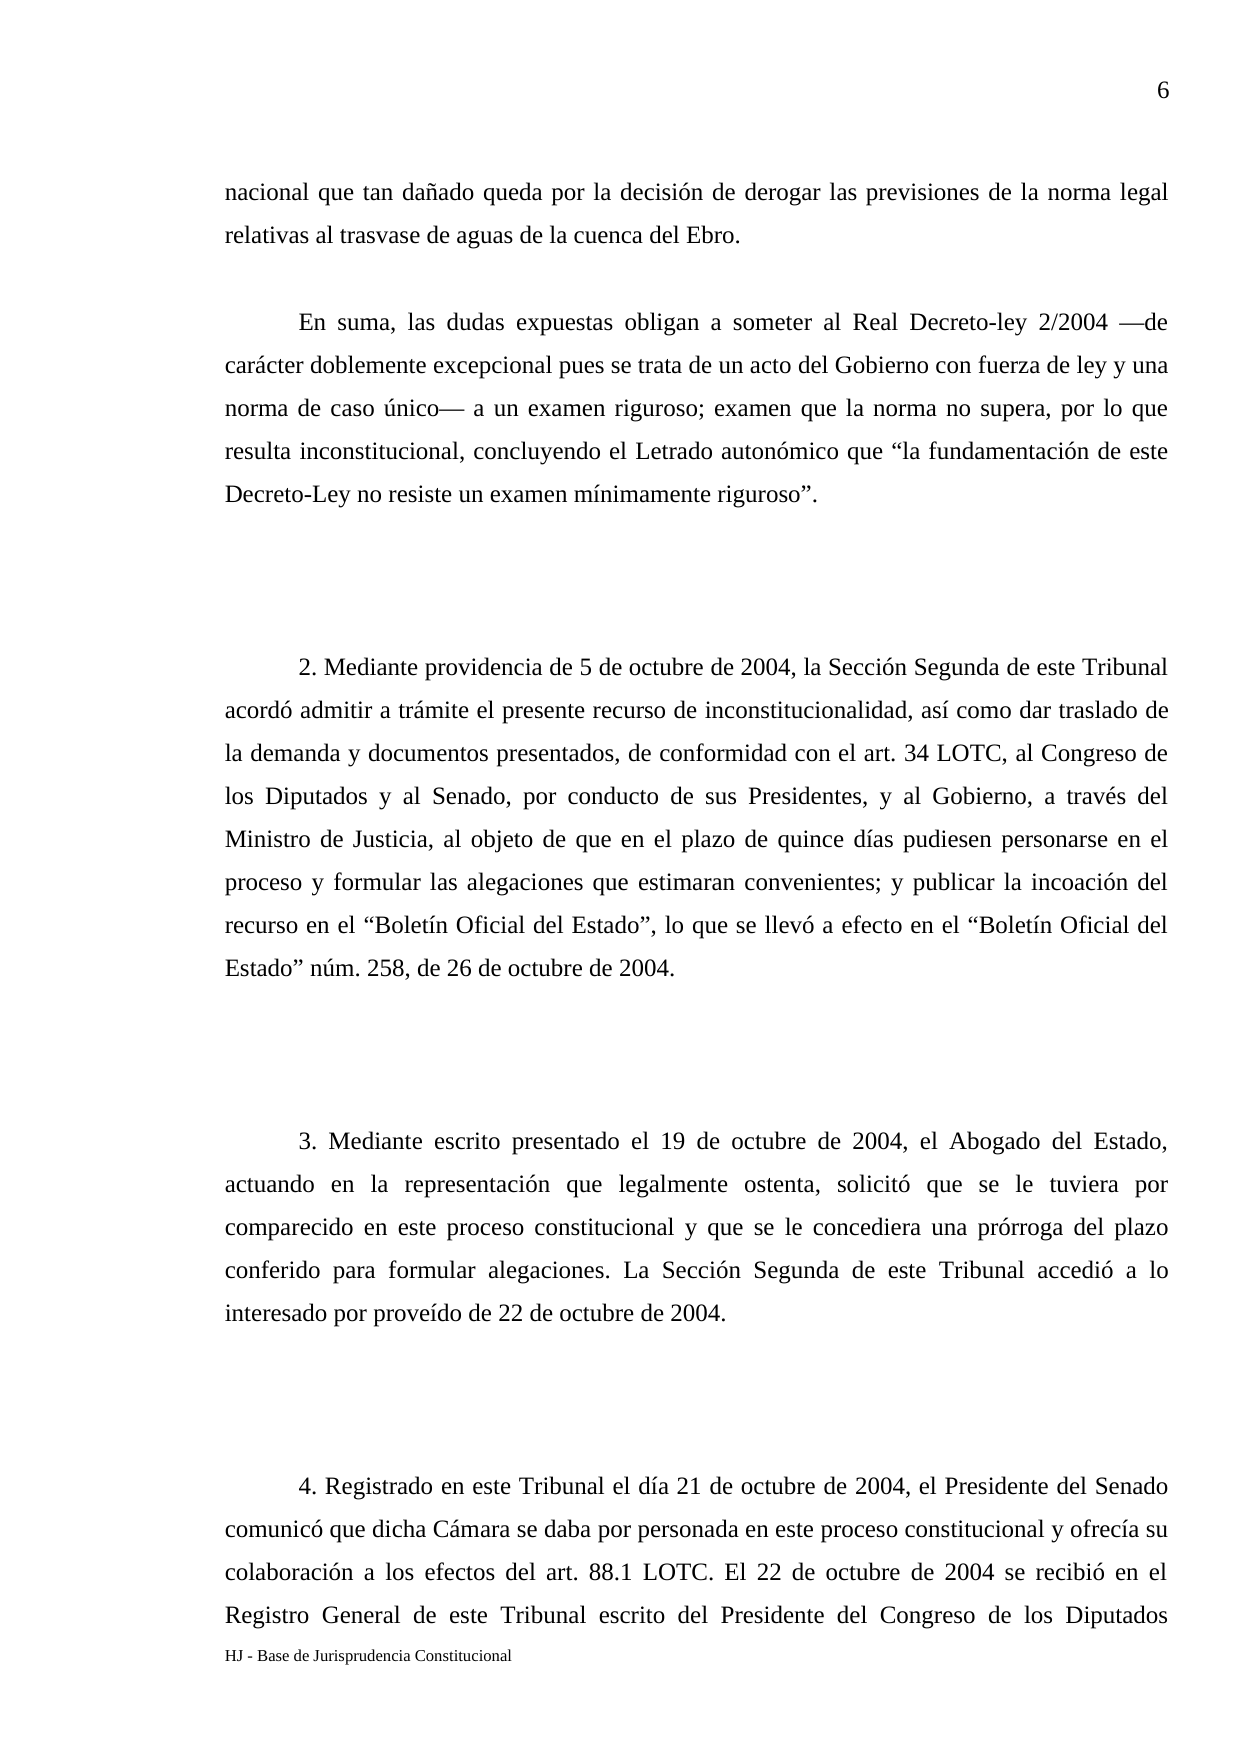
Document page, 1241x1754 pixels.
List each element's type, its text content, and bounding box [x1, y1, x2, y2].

text 3. Mediante escrito presentado el 19 de octubre de 2004, el Abogado del Estado, actuando en la representación que legalmente ostenta, solicitó que se le tuviera por comparecido en este proceso constitucional y que se le concediera una prórroga del plazo conferido para formular alegaciones. La Sección Segunda de este Tribunal accedió a lo interesado por proveído de 22 de octubre de 2004. [224, 1126, 1169, 1327]
text En suma, las dudas expuestas obligan a someter al Real Decreto-ley 2/2004 —de carácter doblemente excepcional pues se trata de un acto del Gobierno con fuerza de ley y una norma de caso único— a un examen riguroso; examen que la norma no supera, por lo que resulta inconstitucional, concluyendo el Letrado autonómico que “la fundamentación de este Decreto-Ley no resiste un examen mínimamente riguroso”. [224, 307, 1169, 508]
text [224, 177, 1169, 249]
text 2. Mediante providencia de 5 de octubre de 2004, la Sección Segunda de este Tribunal acordó admitir a trámite el presente recurso de inconstitucionalidad, así como dar traslado de la demanda y documentos presentados, de conformidad con el art. 34 LOTC, al Congreso de los Diputados y al Senado, por conducto de sus Presidentes, y al Gobierno, a través del Ministro de Justicia, al objeto de que en el plazo de quince días pudiesen personarse en el proceso y formular las alegaciones que estimaran convenientes; y publicar la incoación del recurso en el “Boletín Oficial del Estado”, lo que se llevó a efecto en el “Boletín Oficial del Estado” núm. 258, de 26 de octubre de 2004. [224, 652, 1169, 982]
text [224, 1471, 1169, 1629]
